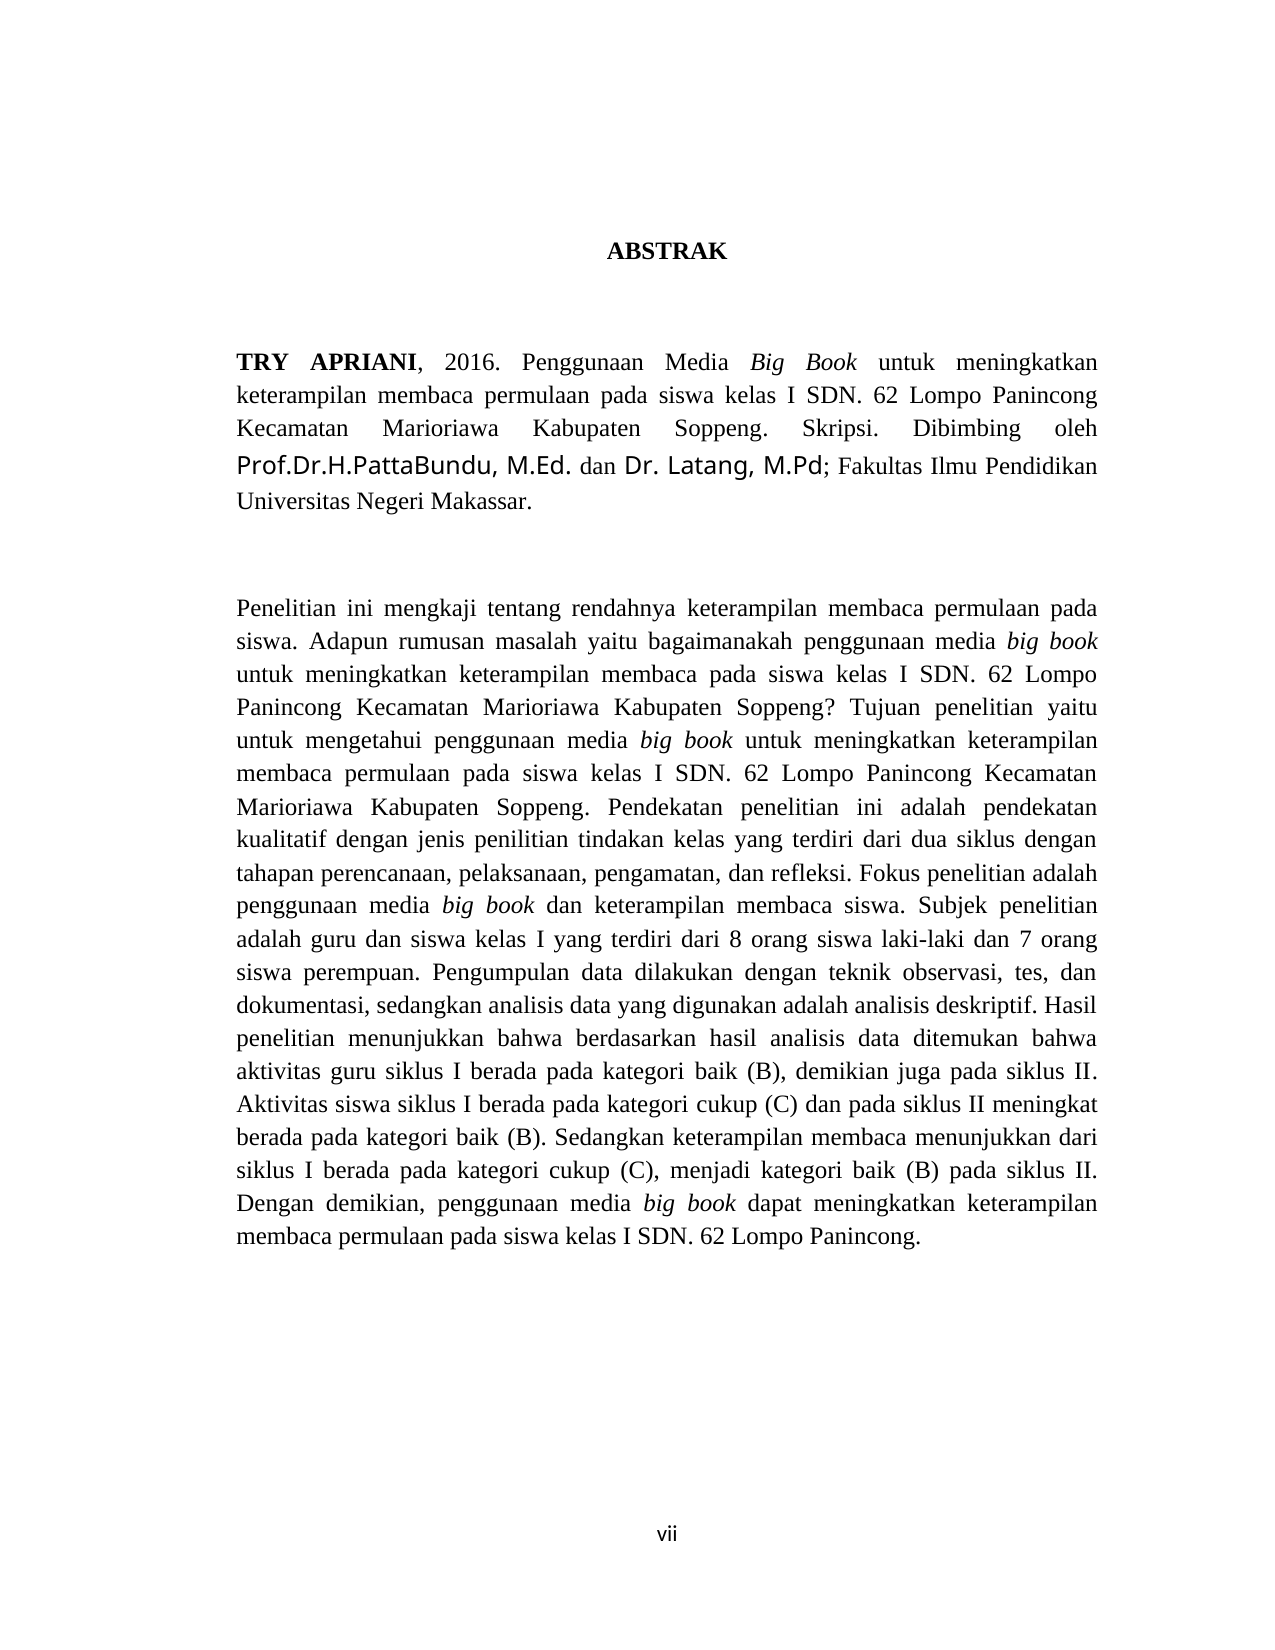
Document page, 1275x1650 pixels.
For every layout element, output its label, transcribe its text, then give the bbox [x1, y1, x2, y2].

text ABSTRAK [236, 236, 1098, 265]
text Penelitian ini mengkaji tentang rendahnya keterampilan membaca permulaan pada siswa. Adapun rumusan masalah yaitu bagaimanakah penggunaan media big book untuk meningkatkan keterampilan membaca pada siswa kelas I SDN. 62 Lompo Panincong Kecamatan Marioriawa Kabupaten Soppeng? Tujuan penelitian yaitu untuk mengetahui penggunaan media big book untuk meningkatkan keterampilan membaca permulaan pada siswa kelas I SDN. 62 Lompo Panincong Kecamatan Marioriawa Kabupaten Soppeng. Pendekatan penelitian ini adalah pendekatan kualitatif dengan jenis penilitian tindakan kelas yang terdiri dari dua siklus dengan tahapan perencanaan, pelaksanaan, pengamatan, dan refleksi. Fokus penelitian adalah penggunaan media big book dan keterampilan membaca siswa. Subjek penelitian adalah guru dan siswa kelas I yang terdiri dari 8 orang siswa laki-laki dan 7 orang siswa perempuan. Pengumpulan data dilakukan dengan teknik observasi, tes, dan dokumentasi, sedangkan analisis data yang digunakan adalah analisis deskriptif. Hasil penelitian menunjukkan bahwa berdasarkan hasil analisis data ditemukan bahwa aktivitas guru siklus I berada pada kategori baik (B), demikian juga pada siklus II. Aktivitas siswa siklus I berada pada kategori cukup (C) dan pada siklus II meningkat berada pada kategori baik (B). Sedangkan keterampilan membaca menunjukkan dari siklus I berada pada kategori cukup (C), menjadi kategori baik (B) pada siklus II. Dengan demikian, penggunaan media big book dapat meningkatkan keterampilan membaca permulaan pada siswa kelas I SDN. 62 Lompo Panincong. [236, 593, 1098, 1249]
text TRY APRIANI, 2016. Penggunaan Media Big Book untuk meningkatkan keterampilan membaca permulaan pada siswa kelas I SDN. 62 Lompo Panincong Kecamatan Marioriawa Kabupaten Soppeng. Skripsi. Dibimbing oleh Prof.Dr.H.PattaBundu, M.Ed. dan Dr. Latang, M.Pd; Fakultas Ilmu Pendidikan Universitas Negeri Makassar. [236, 347, 1098, 514]
